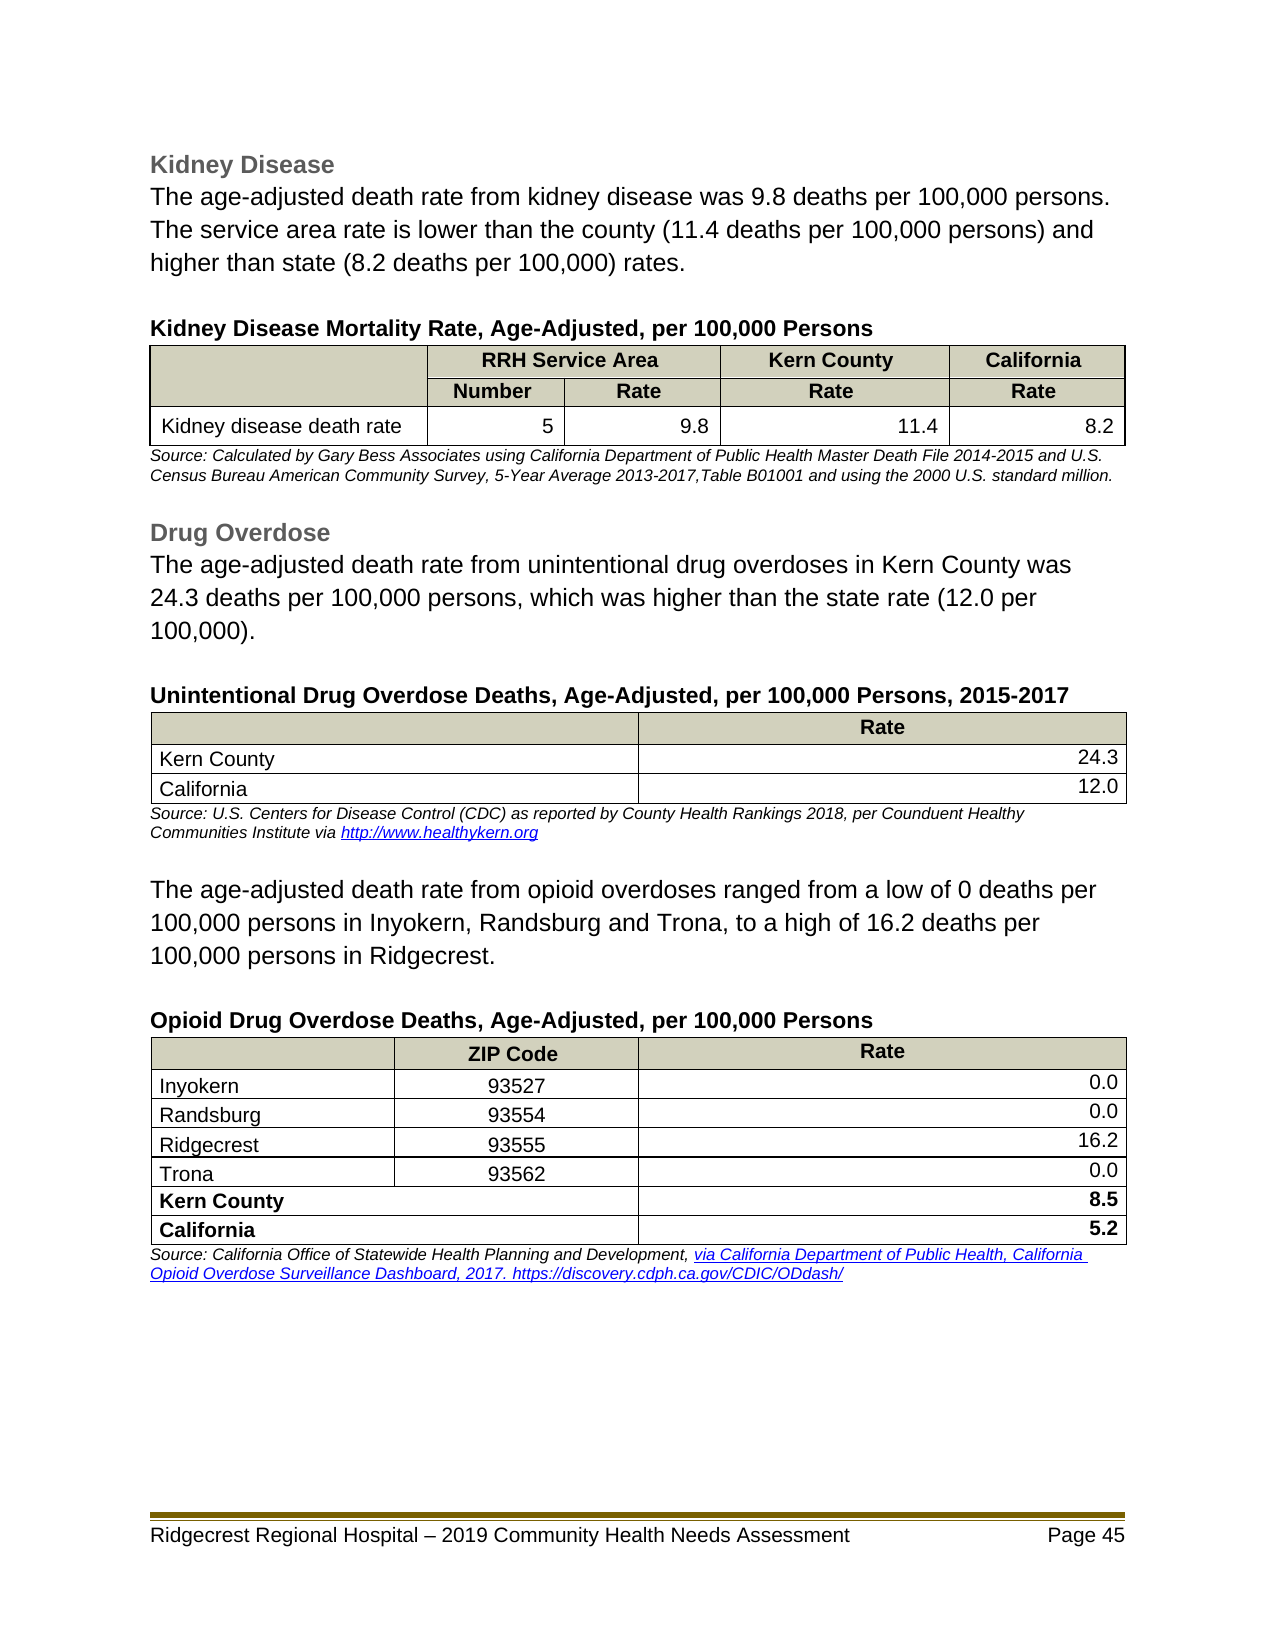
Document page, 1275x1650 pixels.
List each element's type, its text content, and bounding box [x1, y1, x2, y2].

table_header Rate [639, 1038, 1126, 1069]
table_cell Kern County [152, 745, 638, 773]
table_cell 0.0 [639, 1158, 1126, 1186]
table_cell Number [428, 379, 564, 406]
table_cell 93554 [395, 1099, 638, 1127]
table_cell Randsburg [152, 1099, 394, 1127]
text Source: Calculated by Gary Bess Associates using California Department of Public Health Master Death File 2014-2015 and U.S. Census Bureau American Community Survey, 5-Year Average 2013-2017,Table B01001 and using the 2000 U.S. standard million. [150, 446, 1125, 484]
text Kidney Disease Mortality Rate, Age-Adjusted, per 100,000 Persons [150, 314, 1125, 341]
table_cell 5.2 [639, 1216, 1126, 1244]
text The age-adjusted death rate from opioid overdoses ranged from a low of 0 deaths per 100,000 persons in Inyokern, Randsburg and Trona, to a high of 16.2 deaths per 100,000 persons in Ridgecrest. [150, 875, 1125, 969]
text Opioid Drug Overdose Deaths, Age-Adjusted, per 100,000 Persons [150, 1007, 1125, 1033]
table_cell 93555 [395, 1128, 638, 1156]
text The age-adjusted death rate from unintentional drug overdoses in Kern County was 24.3 deaths per 100,000 persons, which was higher than the state rate (12.0 per 100,000). [150, 550, 1125, 645]
text Source: U.S. Centers for Disease Control (CDC) as reported by County Health Rankings 2018, per Counduent Healthy Communities Institute via http://www.healthykern.org [150, 804, 1125, 842]
table_header RRH Service Area [428, 346, 720, 377]
table_cell 9.8 [565, 407, 720, 445]
table_cell 12.0 [639, 774, 1126, 802]
table_cell Rate [721, 379, 949, 406]
table_cell 93562 [395, 1158, 638, 1186]
table_cell 8.5 [639, 1187, 1126, 1215]
table_header Rate [639, 713, 1126, 744]
table_header [152, 713, 638, 744]
table_cell Rate [950, 379, 1124, 406]
table_cell Trona [152, 1158, 394, 1186]
table_cell 5 [428, 407, 564, 445]
text Unintentional Drug Overdose Deaths, Age-Adjusted, per 100,000 Persons, 2015-2017 [150, 682, 1125, 708]
table_cell 24.3 [639, 745, 1126, 773]
subtitle Drug Overdose [150, 518, 1125, 546]
table_cell 16.2 [639, 1128, 1126, 1156]
table_cell California [152, 1216, 638, 1244]
text The age-adjusted death rate from kidney disease was 9.8 deaths per 100,000 persons. The service area rate is lower than the county (11.4 deaths per 100,000 persons) and higher than state (8.2 deaths per 100,000) rates. [150, 182, 1125, 277]
table_cell 8.2 [950, 407, 1124, 445]
table_cell 0.0 [639, 1070, 1126, 1098]
table_header ZIP Code [395, 1038, 638, 1069]
table_cell California [152, 774, 638, 802]
table_cell Kern County [152, 1187, 638, 1215]
table_header [151, 346, 427, 406]
table_cell Rate [565, 379, 720, 406]
table_header [152, 1038, 394, 1069]
subtitle Kidney Disease [150, 150, 1125, 179]
table_cell 0.0 [639, 1099, 1126, 1127]
table_cell 93527 [395, 1070, 638, 1098]
text Source: California Office of Statewide Health Planning and Development, via California Department of Public Health, California Opioid Overdose Surveillance Dashboard, 2017. https://discovery.cdph.ca.gov/CDIC/ODdash/ [150, 1245, 1125, 1283]
table_header California [950, 346, 1124, 377]
table_cell 11.4 [721, 407, 949, 445]
table_cell Inyokern [152, 1070, 394, 1098]
table_cell Kidney disease death rate [151, 407, 427, 445]
table_header Kern County [721, 346, 949, 377]
table_cell Ridgecrest [152, 1128, 394, 1156]
